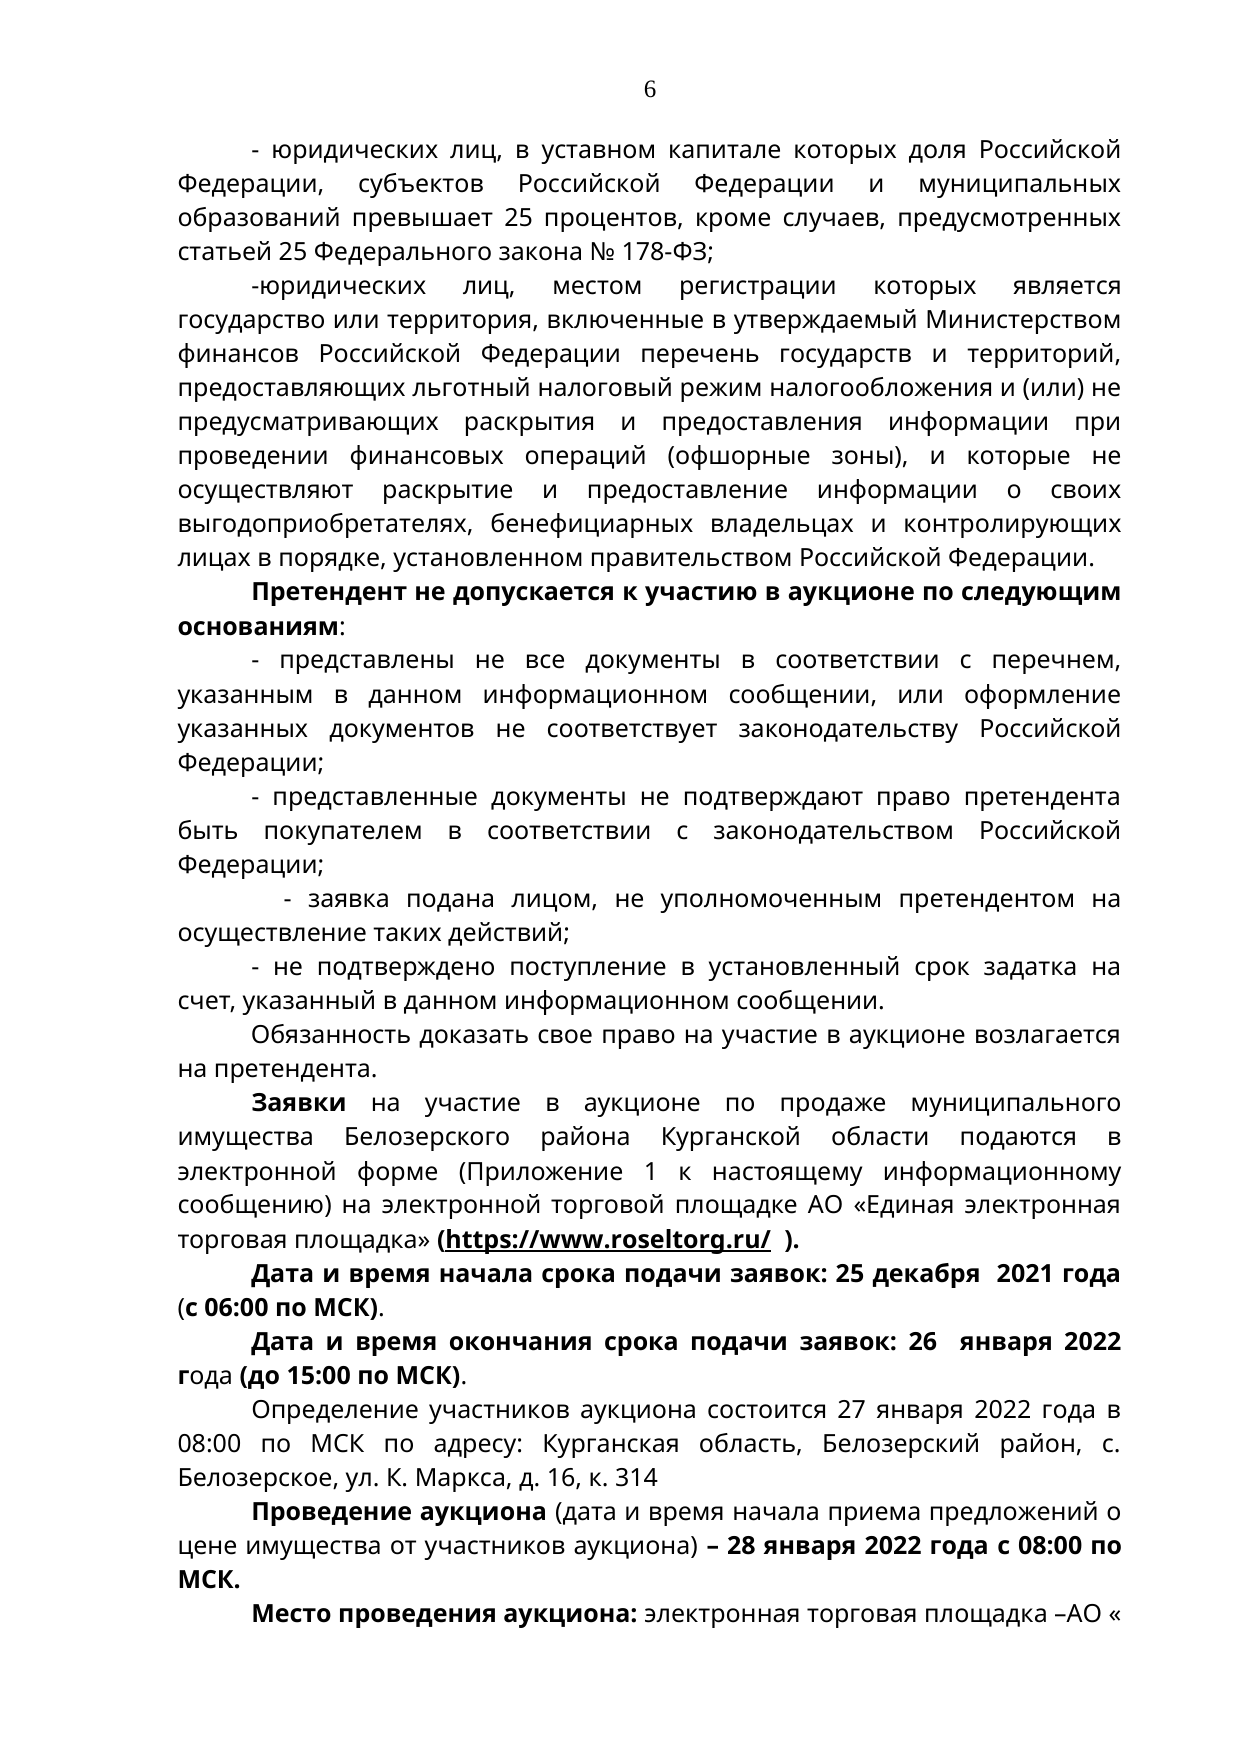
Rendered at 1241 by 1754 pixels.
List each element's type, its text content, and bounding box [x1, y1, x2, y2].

text -юридических лиц, местом регистрации которых является государство или территория, включенные в утверждаемый Министерством финансов Российской Федерации перечень государств и территорий, предоставляющих льготный налоговый режим налогообложения и (или) не предусматривающих раскрытия и предоставления информации при проведении финансовых операций (офшорные зоны), и которые не осуществляют раскрытие и предоставление информации о своих выгодоприобретателях, бенефициарных владельцах и контролирующих лицах в порядке, установленном правительством Российской Федерации. [177, 267, 1122, 574]
text Дата и время окончания срока подачи заявок: 26 января 2022 года (до 15:00 по МСК). [177, 1323, 1122, 1392]
text - представленные документы не подтверждают право претендента быть покупателем в соответствии с законодательством Российской Федерации; [177, 778, 1122, 881]
text Дата и время начала срока подачи заявок: 25 декабря 2021 года (с 06:00 по МСК). [177, 1255, 1122, 1323]
text - заявка подана лицом, не уполномоченным претендентом на осуществление таких действий; [177, 881, 1122, 949]
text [177, 1596, 1122, 1630]
text - не подтверждено поступление в установленный срок задатка на счет, указанный в данном информационном сообщении. [177, 949, 1122, 1017]
text Определение участников аукциона состоится 27 января 2022 года в 08:00 по МСК по адресу: Курганская область, Белозерский район, с. Белозерское, ул. К. Маркса, д. 16, к. 314 [177, 1392, 1122, 1494]
text Обязанность доказать свое право на участие в аукционе возлагается на претендента. [177, 1017, 1122, 1085]
text - представлены не все документы в соответствии с перечнем, указанным в данном информационном сообщении, или оформление указанных документов не соответствует законодательству Российской Федерации; [177, 642, 1122, 778]
text Заявки на участие в аукционе по продаже муниципального имущества Белозерского района Курганской области подаются в электронной форме (Приложение 1 к настоящему информационному сообщению) на электронной торговой площадке АО «Единая электронная торговая площадка» (https://www.roseltorg.ru/ ). [177, 1085, 1122, 1255]
text Претендент не допускается к участию в аукционе по следующим основаниям: [177, 574, 1122, 642]
text - юридических лиц, в уставном капитале которых доля Российской Федерации, субъектов Российской Федерации и муниципальных образований превышает 25 процентов, кроме случаев, предусмотренных статьей 25 Федерального закона № 178-ФЗ; [177, 131, 1122, 267]
text Проведение аукциона (дата и время начала приема предложений о цене имущества от участников аукциона) – 28 января 2022 года с 08:00 по МСК. [177, 1494, 1122, 1596]
